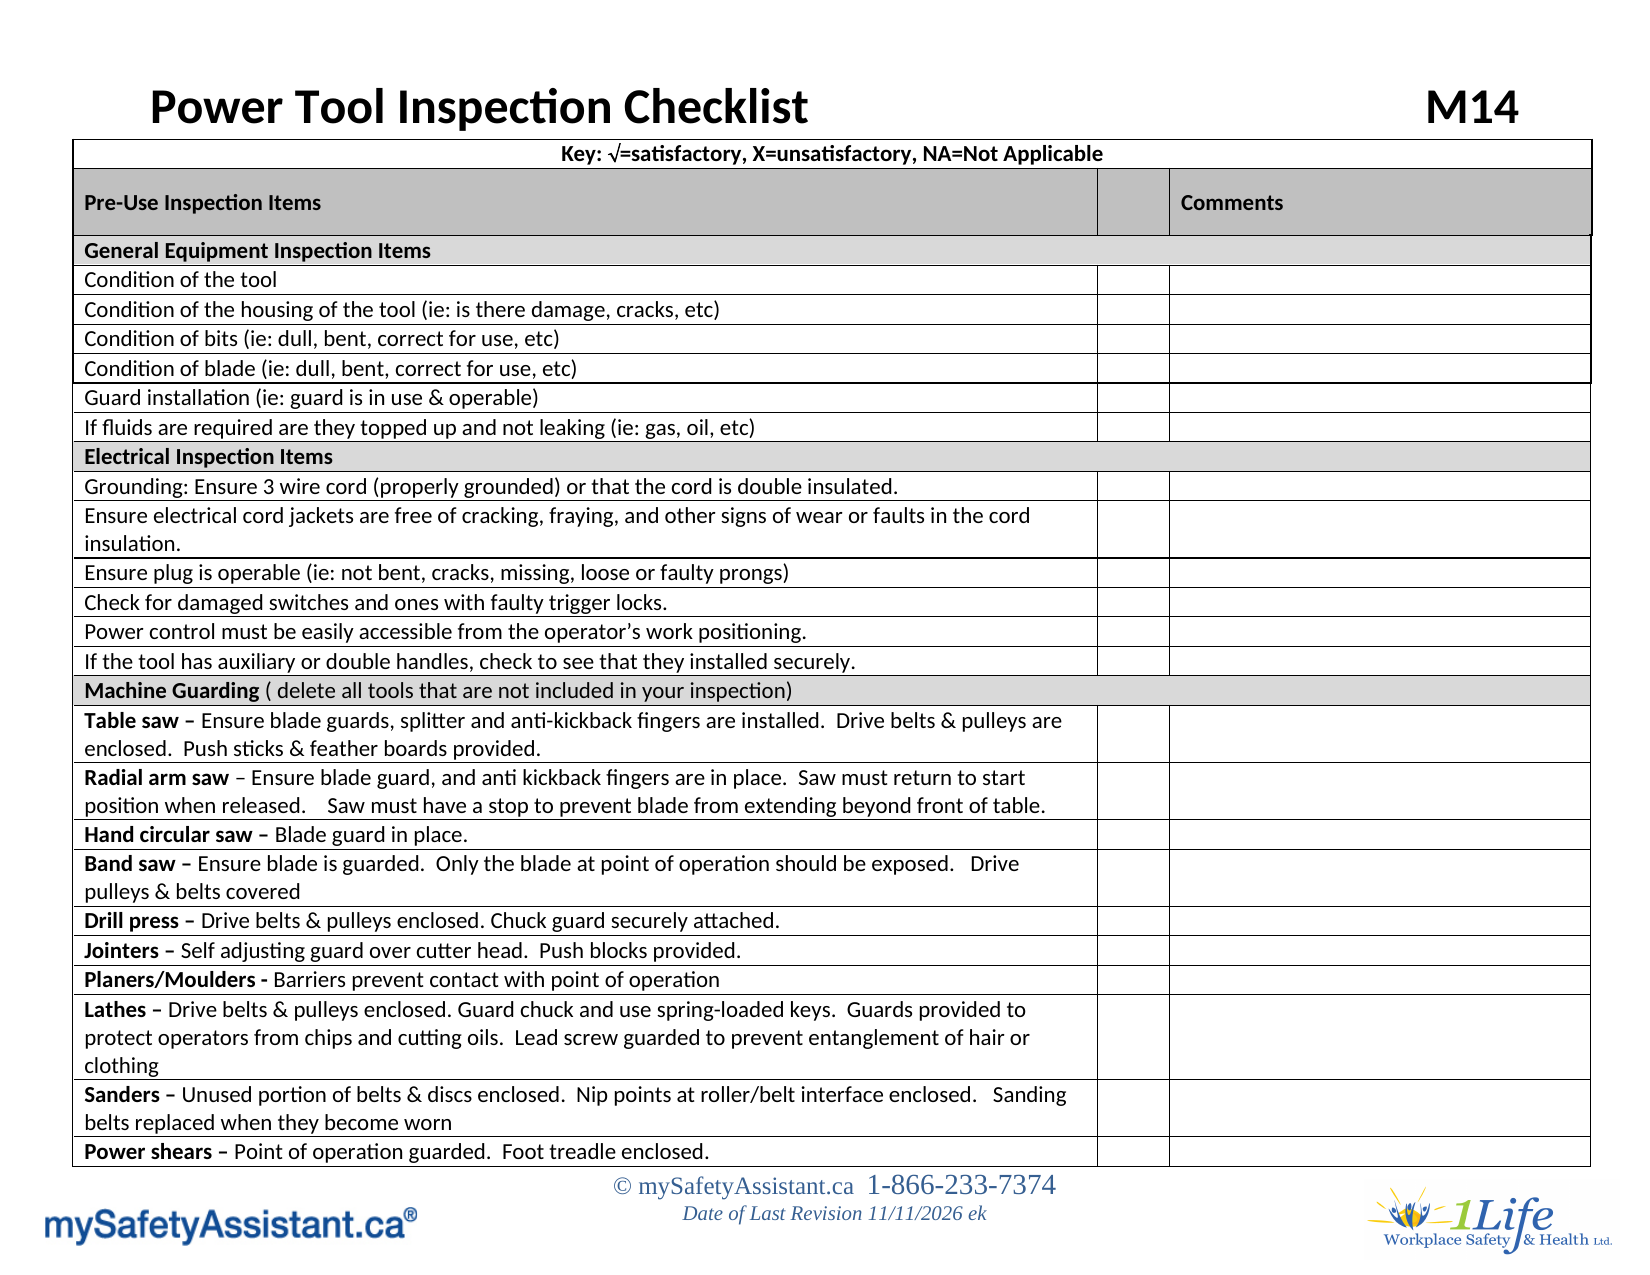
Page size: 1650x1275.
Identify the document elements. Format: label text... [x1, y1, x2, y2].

table_cell [1170, 588, 1590, 616]
table_cell [1170, 617, 1590, 646]
table_cell [1170, 325, 1590, 353]
table_cell [1098, 907, 1169, 935]
table_cell [1170, 907, 1590, 935]
table_cell Ensure plug is operable (ie: not bent, cracks, missing, loose or faulty prongs) [73, 557, 1097, 587]
table_cell General Equipment Inspection Items [74, 236, 1590, 264]
table_cell Planers/Moulders - Barriers prevent contact with point of operation [73, 965, 1097, 994]
picture [45, 1207, 418, 1246]
table_cell Guard installation (ie: guard is in use & operable) [73, 384, 1097, 412]
table_cell If the tool has auxiliary or double handles, check to see that they installed securely. [73, 646, 1097, 675]
table_cell [1098, 850, 1169, 906]
table_cell [1170, 966, 1590, 994]
table_cell [1170, 559, 1590, 587]
table_cell [1170, 706, 1590, 762]
table_cell Drill press – Drive belts & pulleys enclosed. Chuck guard securely attached. [73, 906, 1097, 935]
table_cell Hand circular saw – Blade guard in place. [73, 819, 1097, 848]
table_cell Power control must be easily accessible from the operator’s work positioning. [73, 616, 1097, 646]
table_cell [1098, 501, 1169, 557]
table_cell Radial arm saw – Ensure blade guard, and anti kickback fingers are in place. Saw must return to start position when released. Saw must have a stop to prevent blade from extending beyond front of table. [73, 762, 1097, 819]
table_cell [1170, 413, 1590, 441]
table_cell Condition of blade (ie: dull, bent, correct for use, etc) [74, 354, 1097, 382]
table_cell [1170, 354, 1590, 382]
table_cell [1170, 295, 1590, 323]
table_cell [1098, 706, 1169, 762]
table_cell [1170, 763, 1590, 819]
table_cell [1170, 647, 1590, 675]
table_cell Band saw – Ensure blade is guarded. Only the blade at point of operation should be exposed. Drive pulleys & belts covered [73, 849, 1097, 906]
table_cell [1170, 820, 1590, 848]
table_cell [1098, 588, 1169, 616]
table_cell [1170, 995, 1590, 1079]
table_cell Ensure electrical cord jackets are free of cracking, fraying, and other signs of wear or faults in the cord insulation. [73, 500, 1097, 557]
table_cell Lathes – Drive belts & pulleys enclosed. Guard chuck and use spring-loaded keys. Guards provided to protect operators from chips and cutting oils. Lead screw guarded to prevent entanglement of hair or clothing [73, 994, 1097, 1079]
table_cell Comments [1170, 169, 1591, 235]
table_cell [1170, 266, 1590, 294]
table_cell [1098, 936, 1169, 964]
table_header Key: =satisfactory, X=unsatisfactory, NA=Not Applicable [74, 140, 1591, 168]
table_cell [1098, 1080, 1169, 1136]
table_cell [1170, 472, 1590, 500]
table_cell If fluids are required are they topped up and not leaking (ie: gas, oil, etc) [73, 412, 1097, 441]
table_cell Sanders – Unused portion of belts & discs enclosed. Nip points at roller/belt interface enclosed. Sanding belts replaced when they become worn [73, 1079, 1097, 1136]
table_cell [1098, 559, 1169, 587]
table_cell Grounding: Ensure 3 wire cord (properly grounded) or that the cord is double insulated. [73, 471, 1097, 500]
table_cell [1098, 820, 1169, 848]
table_cell [1170, 936, 1590, 964]
table_cell [1098, 995, 1169, 1079]
table_cell [1098, 266, 1169, 294]
table_cell [1170, 501, 1590, 557]
table_cell [1170, 1080, 1590, 1136]
table_cell Condition of the tool [74, 266, 1097, 294]
table_cell [1098, 966, 1169, 994]
table_cell Condition of the housing of the tool (ie: is there damage, cracks, etc) [74, 295, 1097, 323]
table_cell Condition of bits (ie: dull, bent, correct for use, etc) [74, 325, 1097, 353]
table_cell Table saw – Ensure blade guards, splitter and anti-kickback fingers are installed. Drive belts & pulleys are enclosed. Push sticks & feather boards provided. [73, 705, 1097, 762]
picture [1364, 1179, 1621, 1260]
table_cell Check for damaged switches and ones with faulty trigger locks. [73, 587, 1097, 616]
table_cell [1098, 763, 1169, 819]
table_cell [1098, 472, 1169, 500]
table_cell [1098, 325, 1169, 353]
table_cell [1170, 384, 1590, 412]
table_cell [1098, 413, 1169, 441]
table_cell [1098, 647, 1169, 675]
table_cell [1098, 617, 1169, 646]
table_cell [1098, 169, 1169, 235]
table_cell [1170, 1137, 1590, 1166]
table_cell Jointers – Self adjusting guard over cutter head. Push blocks provided. [73, 935, 1097, 964]
table_cell Pre-Use Inspection Items [74, 169, 1097, 235]
table_cell [1098, 384, 1169, 412]
table_cell Machine Guarding ( delete all tools that are not included in your inspection) [73, 675, 1590, 705]
table_cell [1098, 295, 1169, 323]
table_cell Power shears – Point of operation guarded. Foot treadle enclosed. [73, 1136, 1097, 1166]
table_cell [1170, 850, 1590, 906]
table_cell Electrical Inspection Items [73, 441, 1590, 471]
table_cell [1098, 354, 1169, 382]
table_cell [1098, 1137, 1169, 1166]
